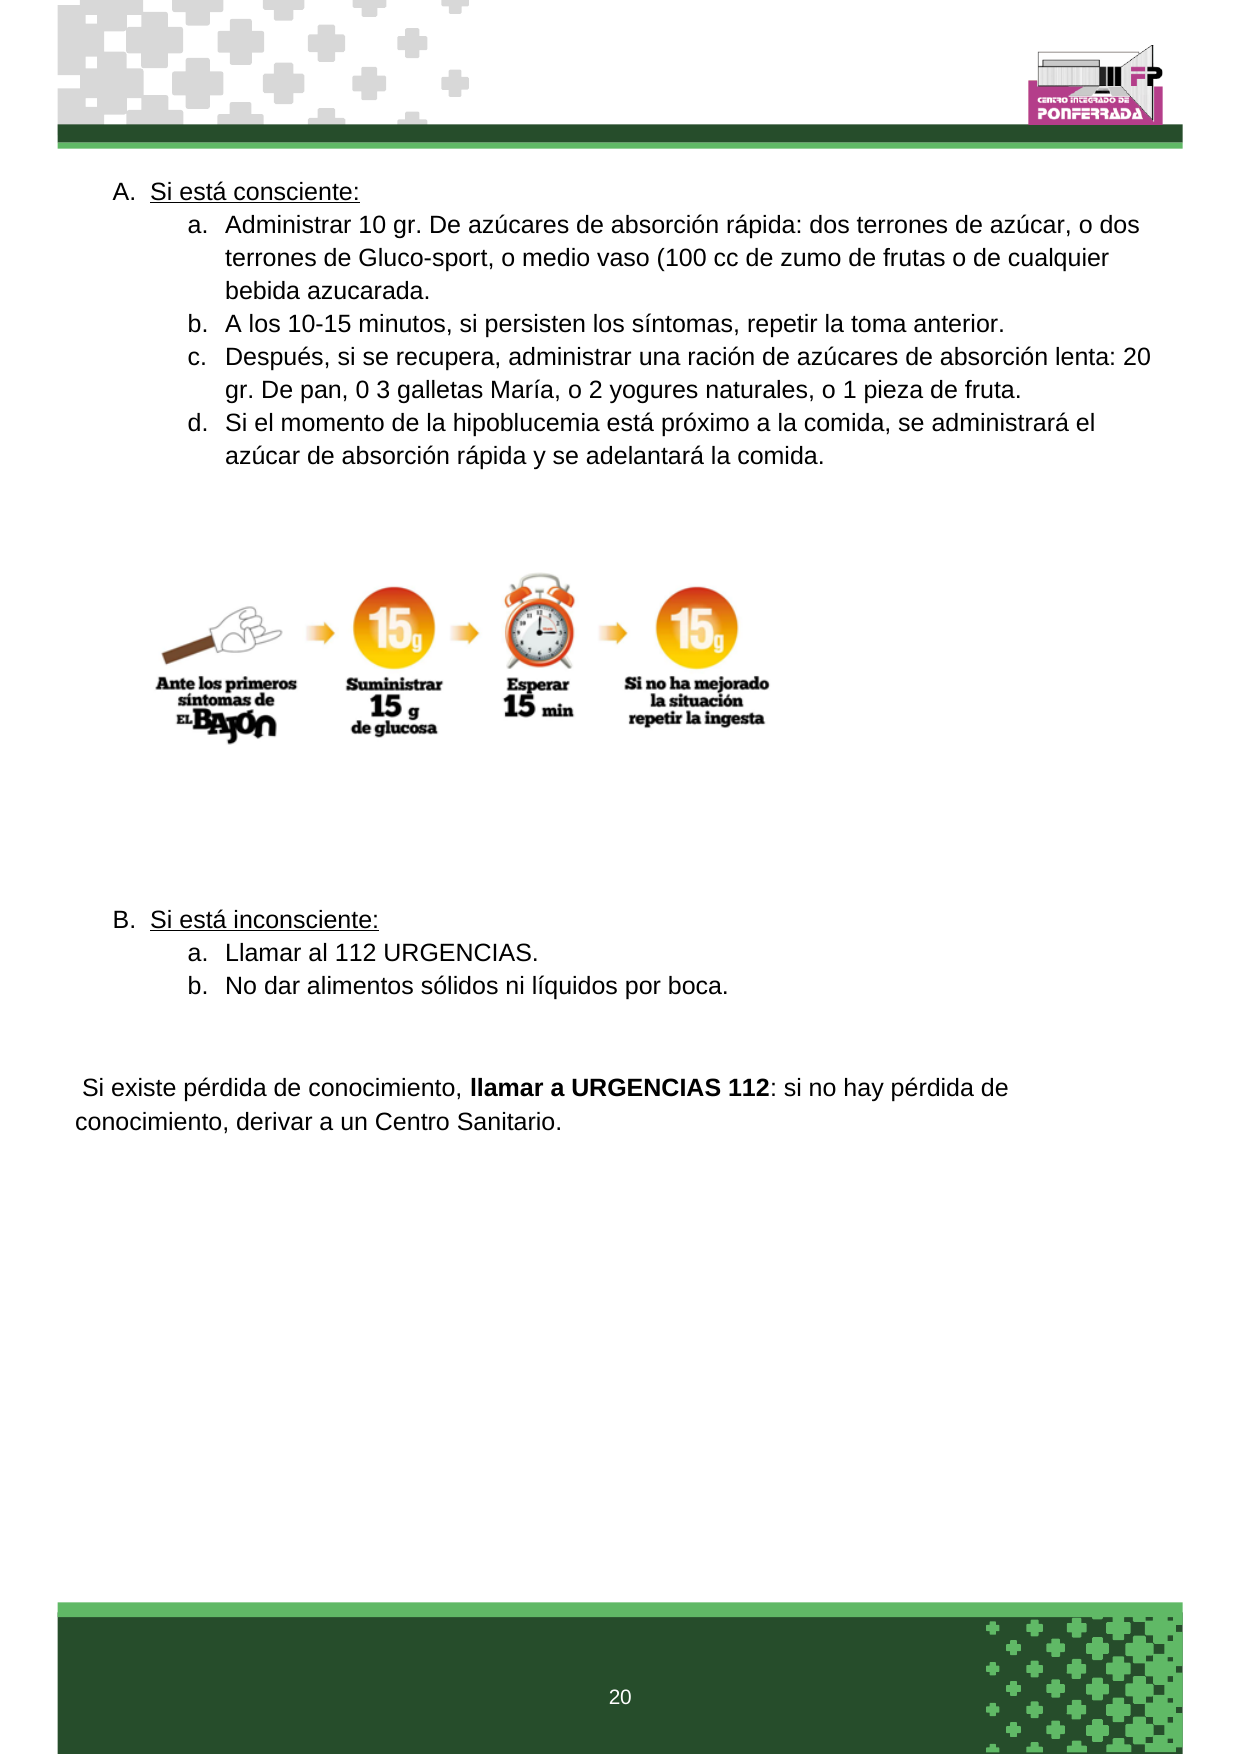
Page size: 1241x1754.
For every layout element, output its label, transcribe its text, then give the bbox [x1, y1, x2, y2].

list Si está inconsciente: [112, 905, 1165, 934]
list Llamar al 112 URGENCIAS. [187, 938, 1165, 967]
picture [75, 543, 826, 785]
list A los 10-15 minutos, si persisten los síntomas, repetir la toma anterior. [187, 309, 1165, 338]
list Si está consciente: [112, 177, 1165, 206]
list Administrar 10 gr. De azúcares de absorción rápida: dos terrones de azúcar, o dos terrones de Gluco-sport, o medio vaso (100 cc de zumo de frutas o de cualquier bebida azucarada. [187, 210, 1165, 305]
text Si existe pérdida de conocimiento, llamar a URGENCIAS 112: si no hay pérdida de conocimiento, derivar a un Centro Sanitario. [75, 1073, 1165, 1135]
list Si el momento de la hipoblucemia está próximo a la comida, se administrará el azúcar de absorción rápida y se adelantará la comida. [187, 408, 1165, 470]
list No dar alimentos sólidos ni líquidos por boca. [187, 971, 1165, 1000]
picture [1028, 45, 1163, 125]
list Después, si se recupera, administrar una ración de azúcares de absorción lenta: 20 gr. De pan, 0 3 galletas María, o 2 yogures naturales, o 1 pieza de fruta. [187, 342, 1165, 404]
